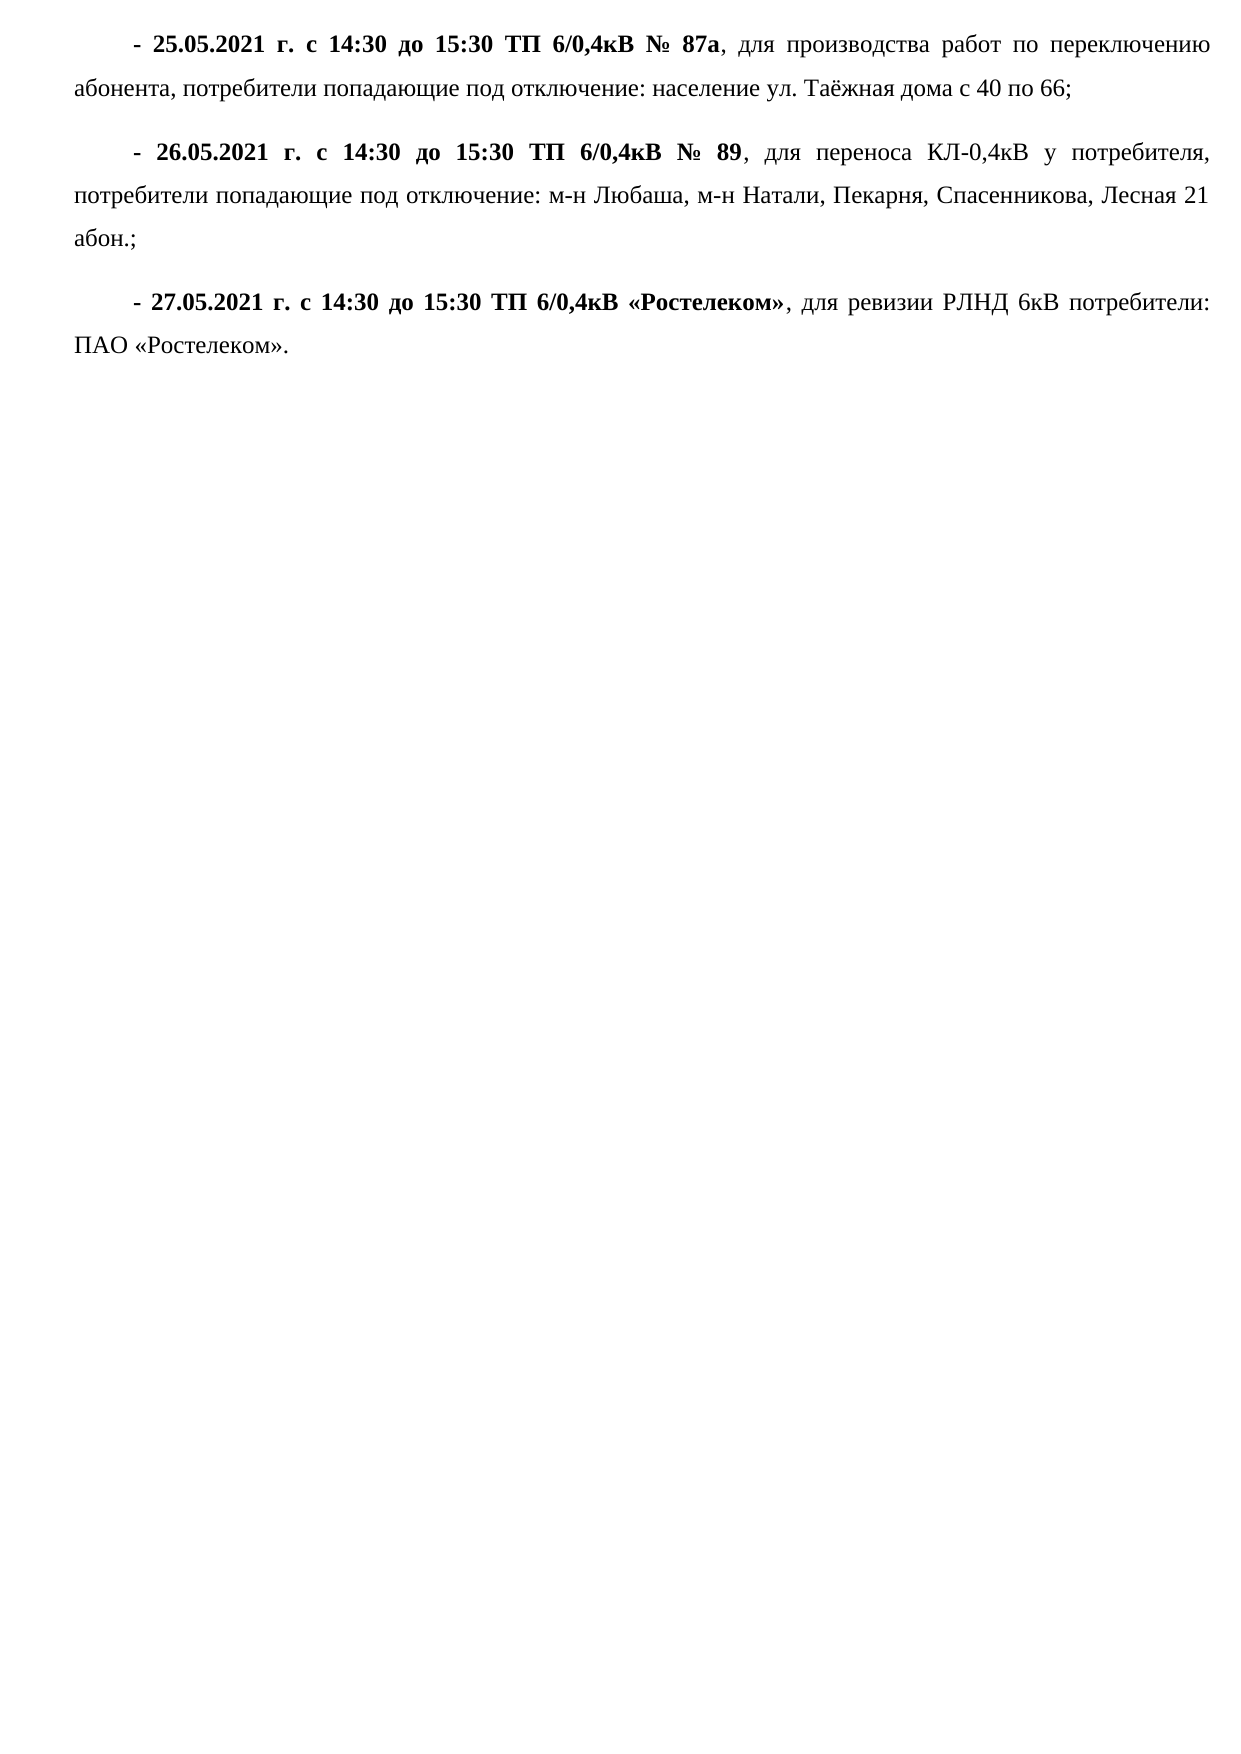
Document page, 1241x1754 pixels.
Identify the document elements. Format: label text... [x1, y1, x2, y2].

text - 26.05.2021 г. с 14:30 до 15:30 ТП 6/0,4кВ № 89, для переноса КЛ-0,4кВ у потребителя, потребители попадающие под отключение: м-н Любаша, м-н Натали, Пекарня, Спасенникова, Лесная 21 абон.; [74, 137, 1211, 252]
text - 25.05.2021 г. с 14:30 до 15:30 ТП 6/0,4кВ № 87а, для производства работ по переключению абонента, потребители попадающие под отключение: население ул. Таёжная дома с 40 по 66; [74, 29, 1211, 101]
text - 27.05.2021 г. с 14:30 до 15:30 ТП 6/0,4кВ «Ростелеком», для ревизии РЛНД 6кВ потребители: ПАО «Ростелеком». [74, 287, 1211, 359]
